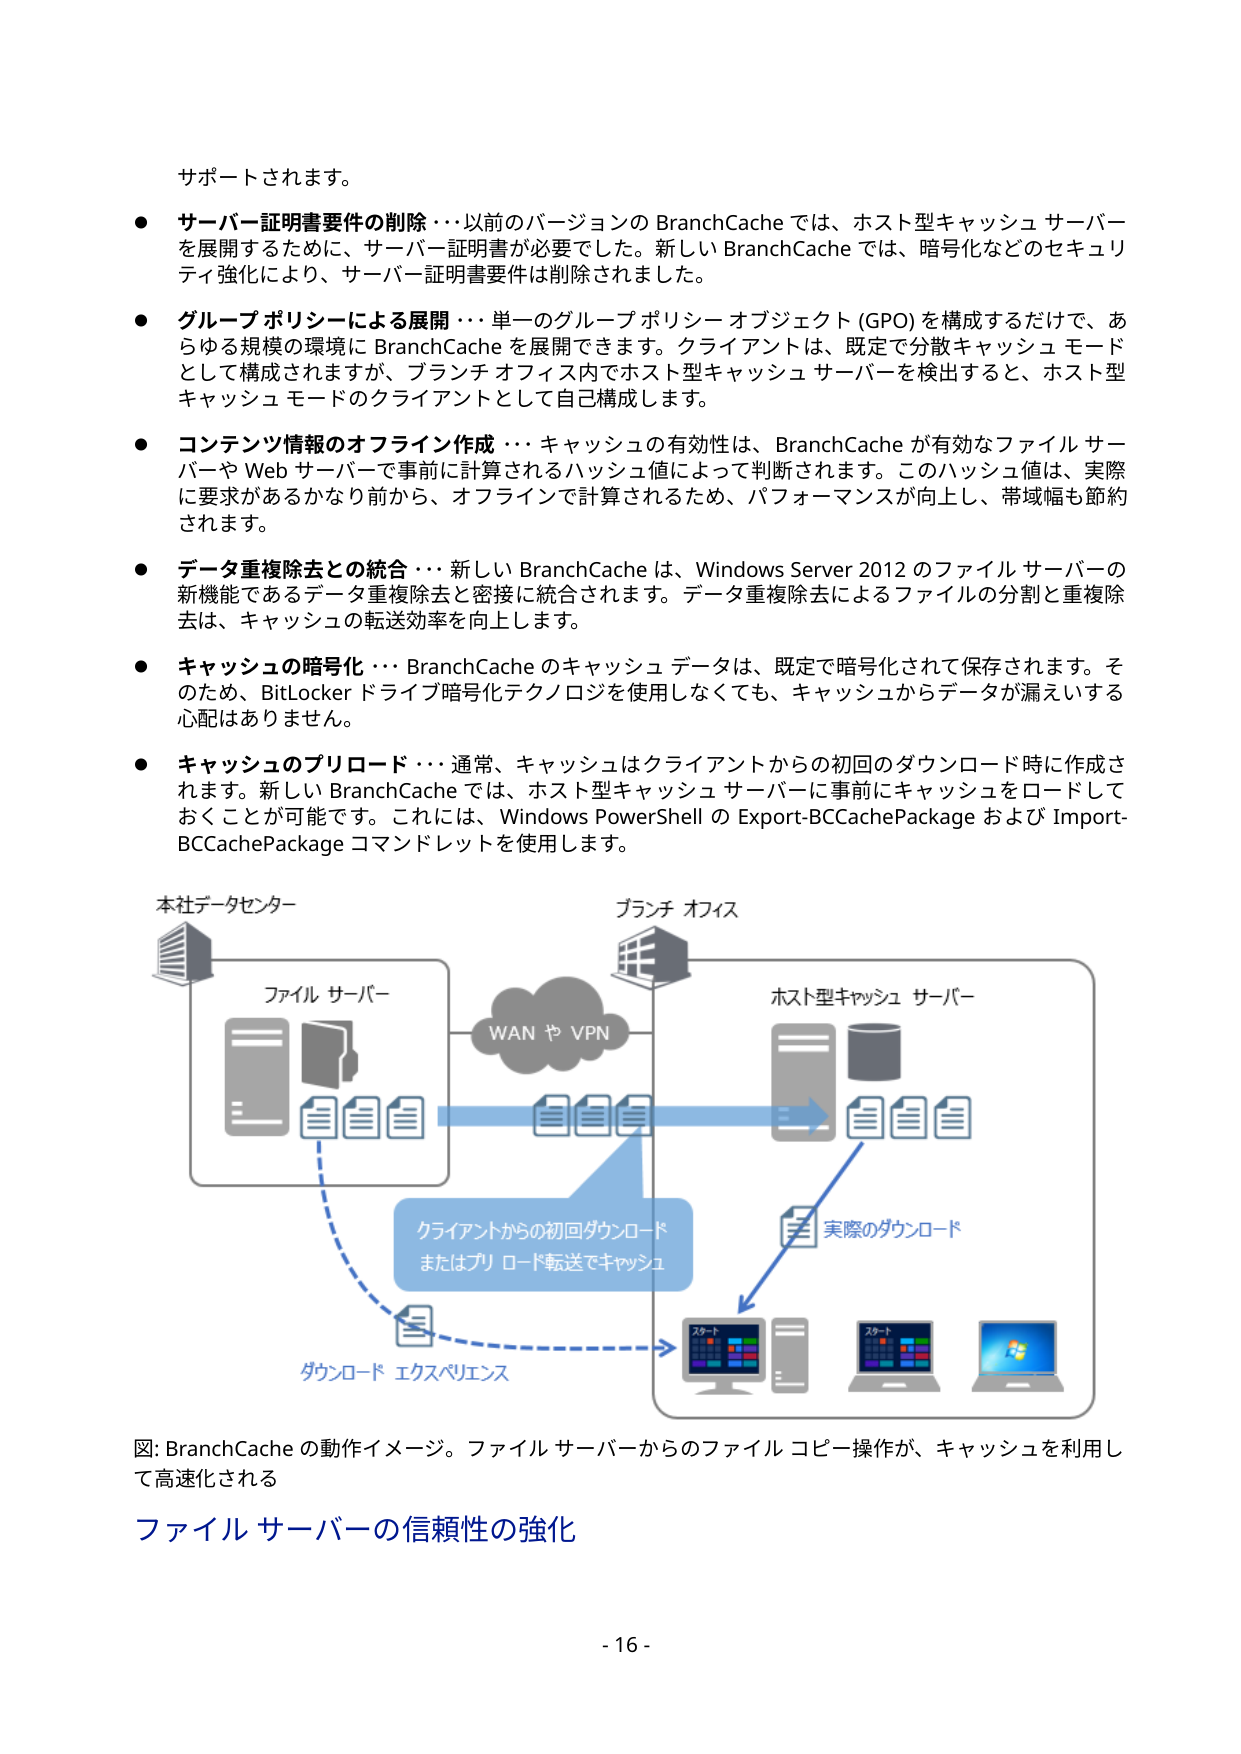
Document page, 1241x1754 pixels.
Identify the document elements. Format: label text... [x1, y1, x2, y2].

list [133, 164, 1128, 191]
list データ重複除去との統合 ･･･ 新しい BranchCache は、Windows Server 2012 のファイル サーバーの新機能であるデータ重複除去と密接に統合されます。データ重複除去によるファイルの分割と重複除去は、キャッシュの転送効率を向上します。 [133, 556, 1128, 635]
list サーバー証明書要件の削除 ･･･以前のバージョンの BranchCache では、ホスト型キャッシュ サーバーを展開するために、サーバー証明書が必要でした。新しい BranchCache では、暗号化などのセキュリティ強化により、サーバー証明書要件は削除されました。 [133, 209, 1128, 289]
picture [133, 876, 1108, 1432]
subtitle ファイル サーバーの信頼性の強化 [133, 1511, 1128, 1548]
list キャッシュの暗号化 ･･･ BranchCache のキャッシュ データは、既定で暗号化されて保存されます。そのため、BitLocker ドライブ暗号化テクノロジを使用しなくても、キャッシュからデータが漏えいする心配はありません。 [133, 654, 1128, 733]
list コンテンツ情報のオフライン作成 ･･･ キャッシュの有効性は、BranchCache が有効なファイル サーバーや Web サーバーで事前に計算されるハッシュ値によって判断されます。このハッシュ値は、実際に要求があるかなり前から、オフラインで計算されるため、パフォーマンスが向上し、帯域幅も節約されます。 [133, 432, 1128, 537]
list キャッシュのプリロード ･･･ 通常、キャッシュはクライアントからの初回のダウンロード時に作成されます。新しい BranchCache では、ホスト型キャッシュ サーバーに事前にキャッシュをロードしておくことが可能です。これには、Windows PowerShell の Export-BCCachePackage および Import-BCCachePackage コマンドレットを使用します。 [133, 752, 1128, 857]
list グループ ポリシーによる展開 ･･･ 単一のグループ ポリシー オブジェクト (GPO) を構成するだけで、あらゆる規模の環境に BranchCache を展開できます。クライアントは、既定で分散キャッシュ モードとして構成されますが、ブランチ オフィス内でホスト型キャッシュ サーバーを検出すると、ホスト型キャッシュ モードのクライアントとして自己構成します。 [133, 307, 1128, 413]
